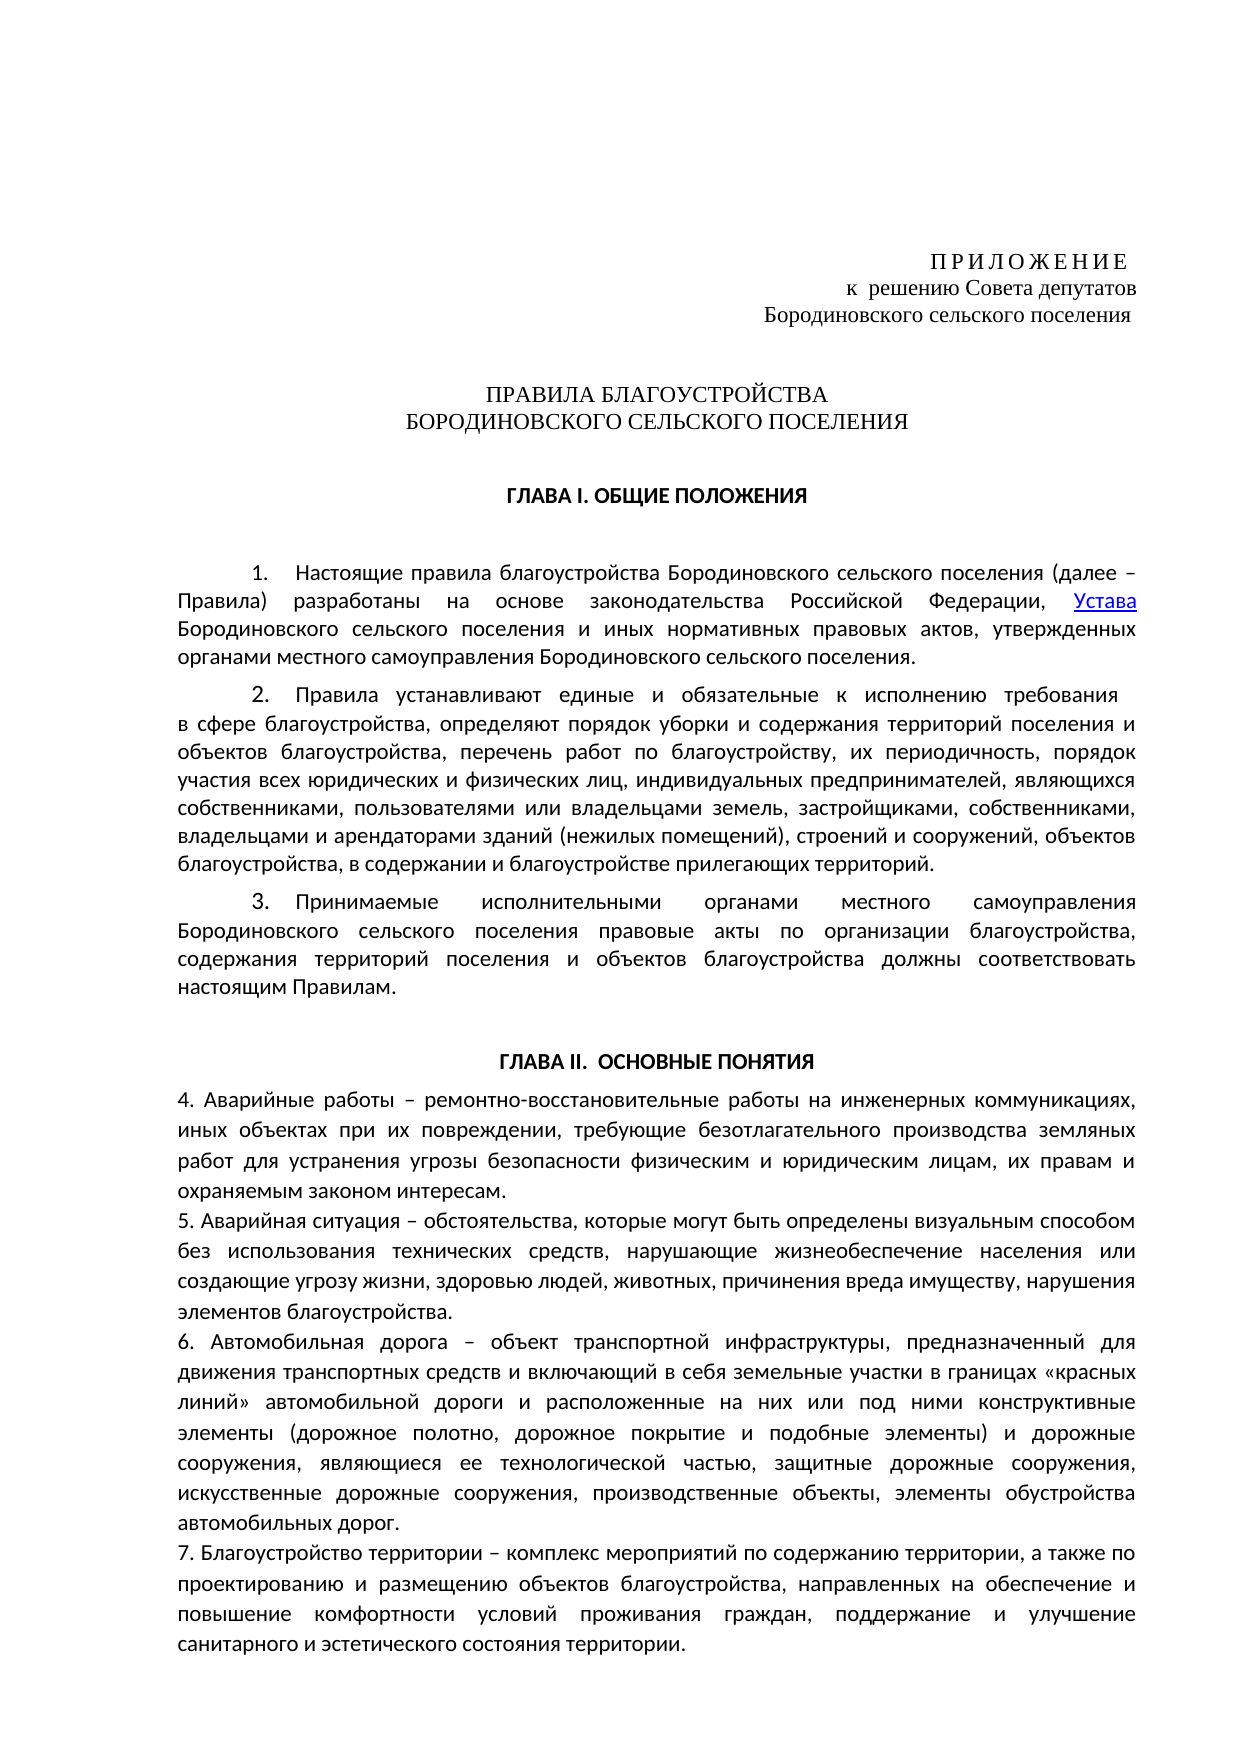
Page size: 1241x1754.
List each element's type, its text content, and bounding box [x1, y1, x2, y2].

text Приложение к решению Совета депутатов [177, 248, 1137, 301]
list 4. Аварийные работы – ремонтно-восстановительные работы на инженерных коммуникациях, иных объектах при их повреждении, требующие безотлагательного производства земляных работ для устранения угрозы безопасности физическим и юридическим лицам, их правам и охраняемым законом интересам. [177, 1085, 1137, 1204]
list Принимаемые исполнительными органами местного самоуправления Бородиновского сельского поселения правовые акты по организации благоустройства, содержания территорий поселения и объектов благоустройства должны соответствовать настоящим Правилам. [177, 885, 1137, 1000]
list 7. Благоустройство территории – комплекс мероприятий по содержанию территории, а также по проектированию и размещению объектов благоустройства, направленных на обеспечение и повышение комфортности условий проживания граждан, поддержание и улучшение санитарного и эстетического состояния территории. [177, 1538, 1137, 1657]
list Правила устанавливают единые и обязательные к исполнению требования в сфере благоустройства, определяют порядок уборки и содержания территорий поселения и объектов благоустройства, перечень работ по благоустройству, их периодичность, порядок участия всех юридических и физических лиц, индивидуальных предпринимателей, являющихся собственниками, пользователями или владельцами земель, застройщиками, собственниками, владельцами и арендаторами зданий (нежилых помещений), строений и сооружений, объектов благоустройства, в содержании и благоустройстве прилегающих территорий. [177, 678, 1137, 877]
text глава II. Основные понятия [177, 1047, 1137, 1075]
text ПРАВИЛА БЛАГОУСТРОЙСТВА [177, 381, 1137, 408]
text БОРОДИНОВСКОГО СЕЛЬСКОГО ПОСЕЛЕНИЯ [177, 408, 1137, 434]
list Настоящие правила благоустройства Бородиновского сельского поселения (далее – Правила) разработаны на основе законодательства Российской Федерации, Устава Бородиновского сельского поселения и иных нормативных правовых актов, утвержденных органами местного самоуправления Бородиновского сельского поселения. [177, 558, 1137, 670]
list 6. Автомобильная дорога – объект транспортной инфраструктуры, предназначенный для движения транспортных средств и включающий в себя земельные участки в границах «красных линий» автомобильной дороги и расположенные на них или под ними конструктивные элементы (дорожное полотно, дорожное покрытие и подобные элементы) и дорожные сооружения, являющиеся ее технологической частью, защитные дорожные сооружения, искусственные дорожные сооружения, производственные объекты, элементы обустройства автомобильных дорог. [177, 1327, 1137, 1536]
list 5. Аварийная ситуация – обстоятельства, которые могут быть определены визуальным способом без использования технических средств, нарушающие жизнеобеспечение населения или создающие угрозу жизни, здоровью людей, животных, причинения вреда имуществу, нарушения элементов благоустройства. [177, 1206, 1137, 1325]
text Бородиновского сельского поселения [177, 301, 1137, 355]
text глава i. Общие положения [177, 481, 1137, 509]
